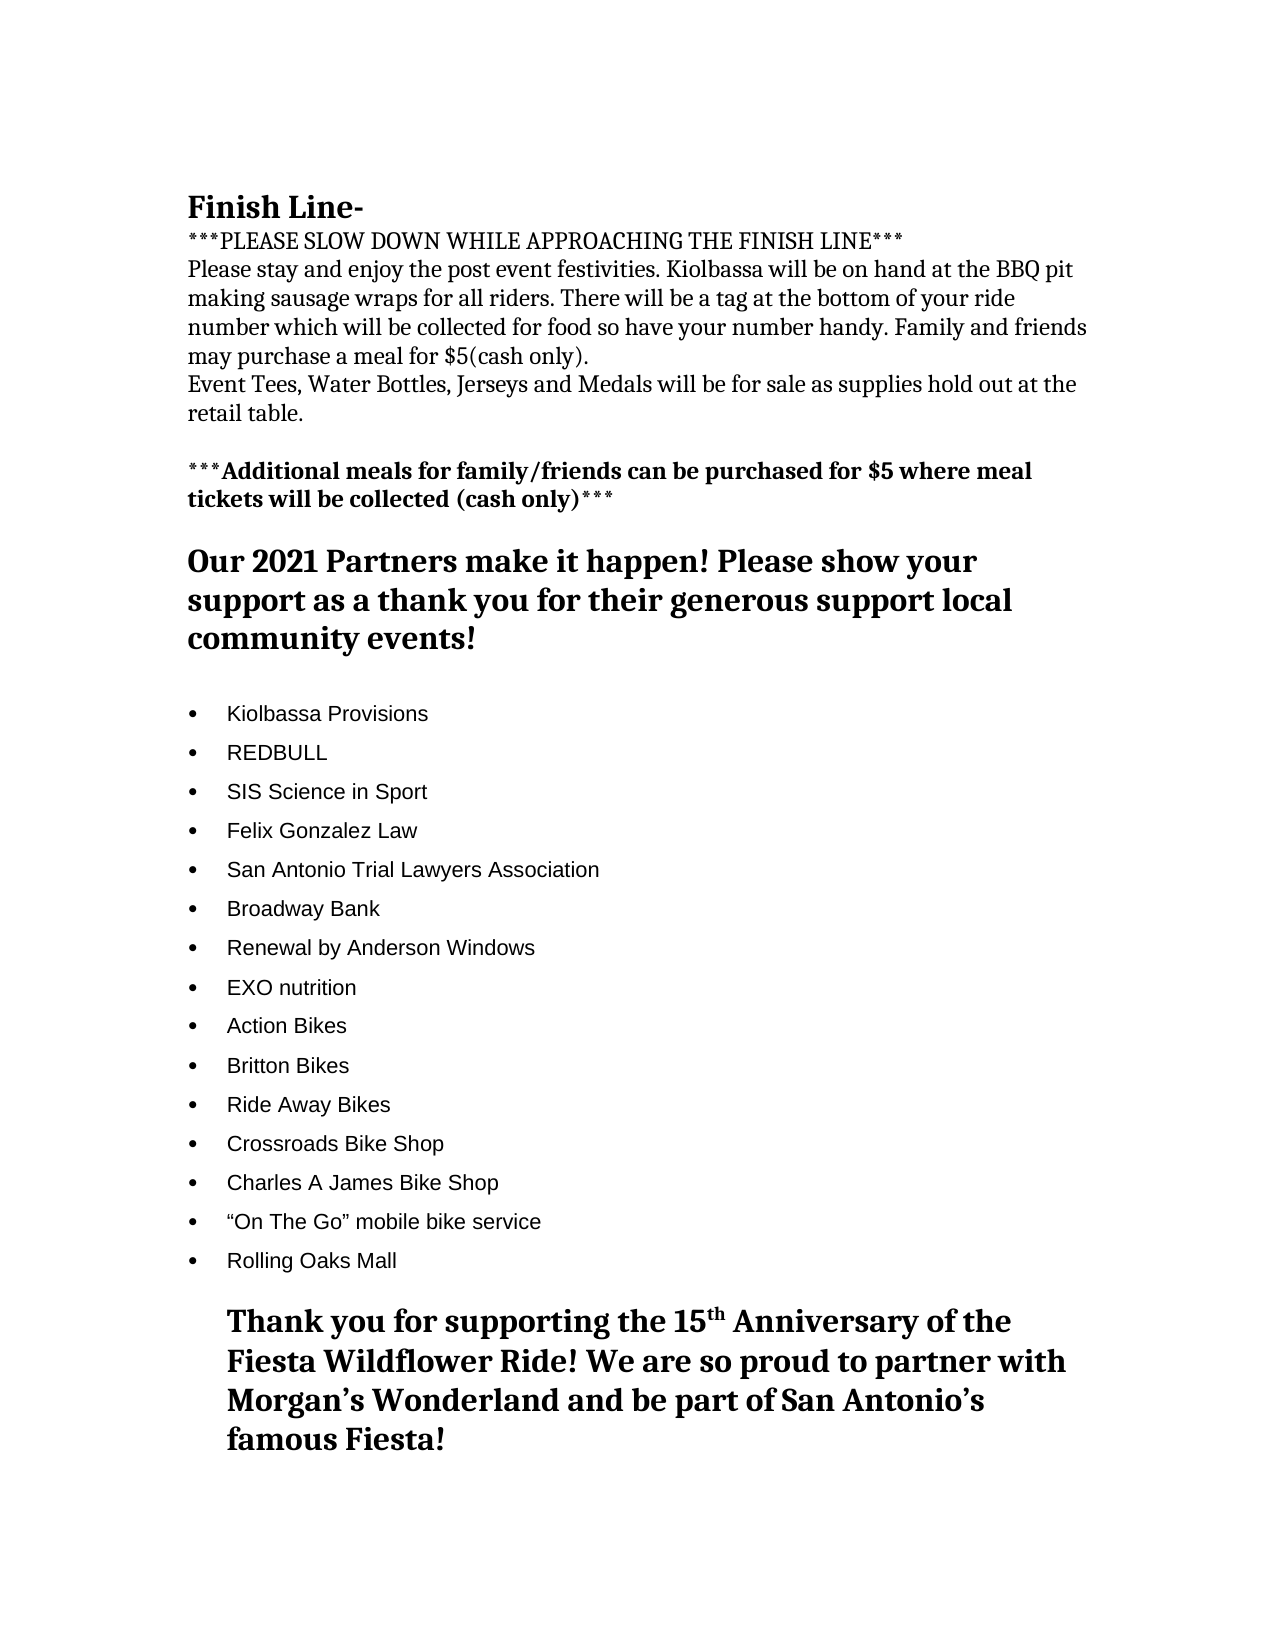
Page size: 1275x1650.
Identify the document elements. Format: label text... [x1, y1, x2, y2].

list Felix Gonzalez Law [189, 804, 1087, 843]
text Finish Line- [187, 188, 1087, 227]
list Action Bikes [189, 999, 1087, 1039]
list Crossroads Bike Shop [189, 1117, 1087, 1156]
list Charles A James Bike Shop [189, 1156, 1087, 1195]
text ***Additional meals for family/friends can be purchased for $5 where meal tickets will be collected (cash only)*** [187, 457, 1087, 514]
text Event Tees, Water Bottles, Jerseys and Medals will be for sale as supplies hold out at the retail table. [187, 370, 1087, 428]
text Thank you for supporting the 15th Anniversary of the Fiesta Wildflower Ride! We are so proud to partner with Morgan’s Wonderland and be part of San Antonio’s famous Fiesta! [227, 1302, 1087, 1458]
list Kiolbassa Provisions [189, 687, 1087, 726]
list REDBULL [189, 726, 1087, 765]
list “On The Go” mobile bike service [189, 1195, 1087, 1234]
list EXO nutrition [189, 961, 1087, 999]
text Please stay and enjoy the post event festivities. Kiolbassa will be on hand at the BBQ pit making sausage wraps for all riders. There will be a tag at the bottom of your ride number which will be collected for food so have your number handy. Family and friends may purchase a meal for $5(cash only). [187, 255, 1087, 370]
list Rolling Oaks Mall [189, 1234, 1087, 1273]
list Renewal by Anderson Windows [189, 921, 1087, 961]
list Britton Bikes [189, 1039, 1087, 1078]
list SIS Science in Sport [189, 765, 1087, 804]
list San Antonio Trial Lawyers Association [189, 843, 1087, 882]
text ***PLEASE SLOW DOWN WHILE APPROACHING THE FINISH LINE*** [187, 227, 1087, 255]
list Broadway Bank [189, 882, 1087, 921]
text Our 2021 Partners make it happen! Please show your support as a thank you for their generous support local community events! [187, 543, 1087, 658]
list Ride Away Bikes [189, 1078, 1087, 1117]
